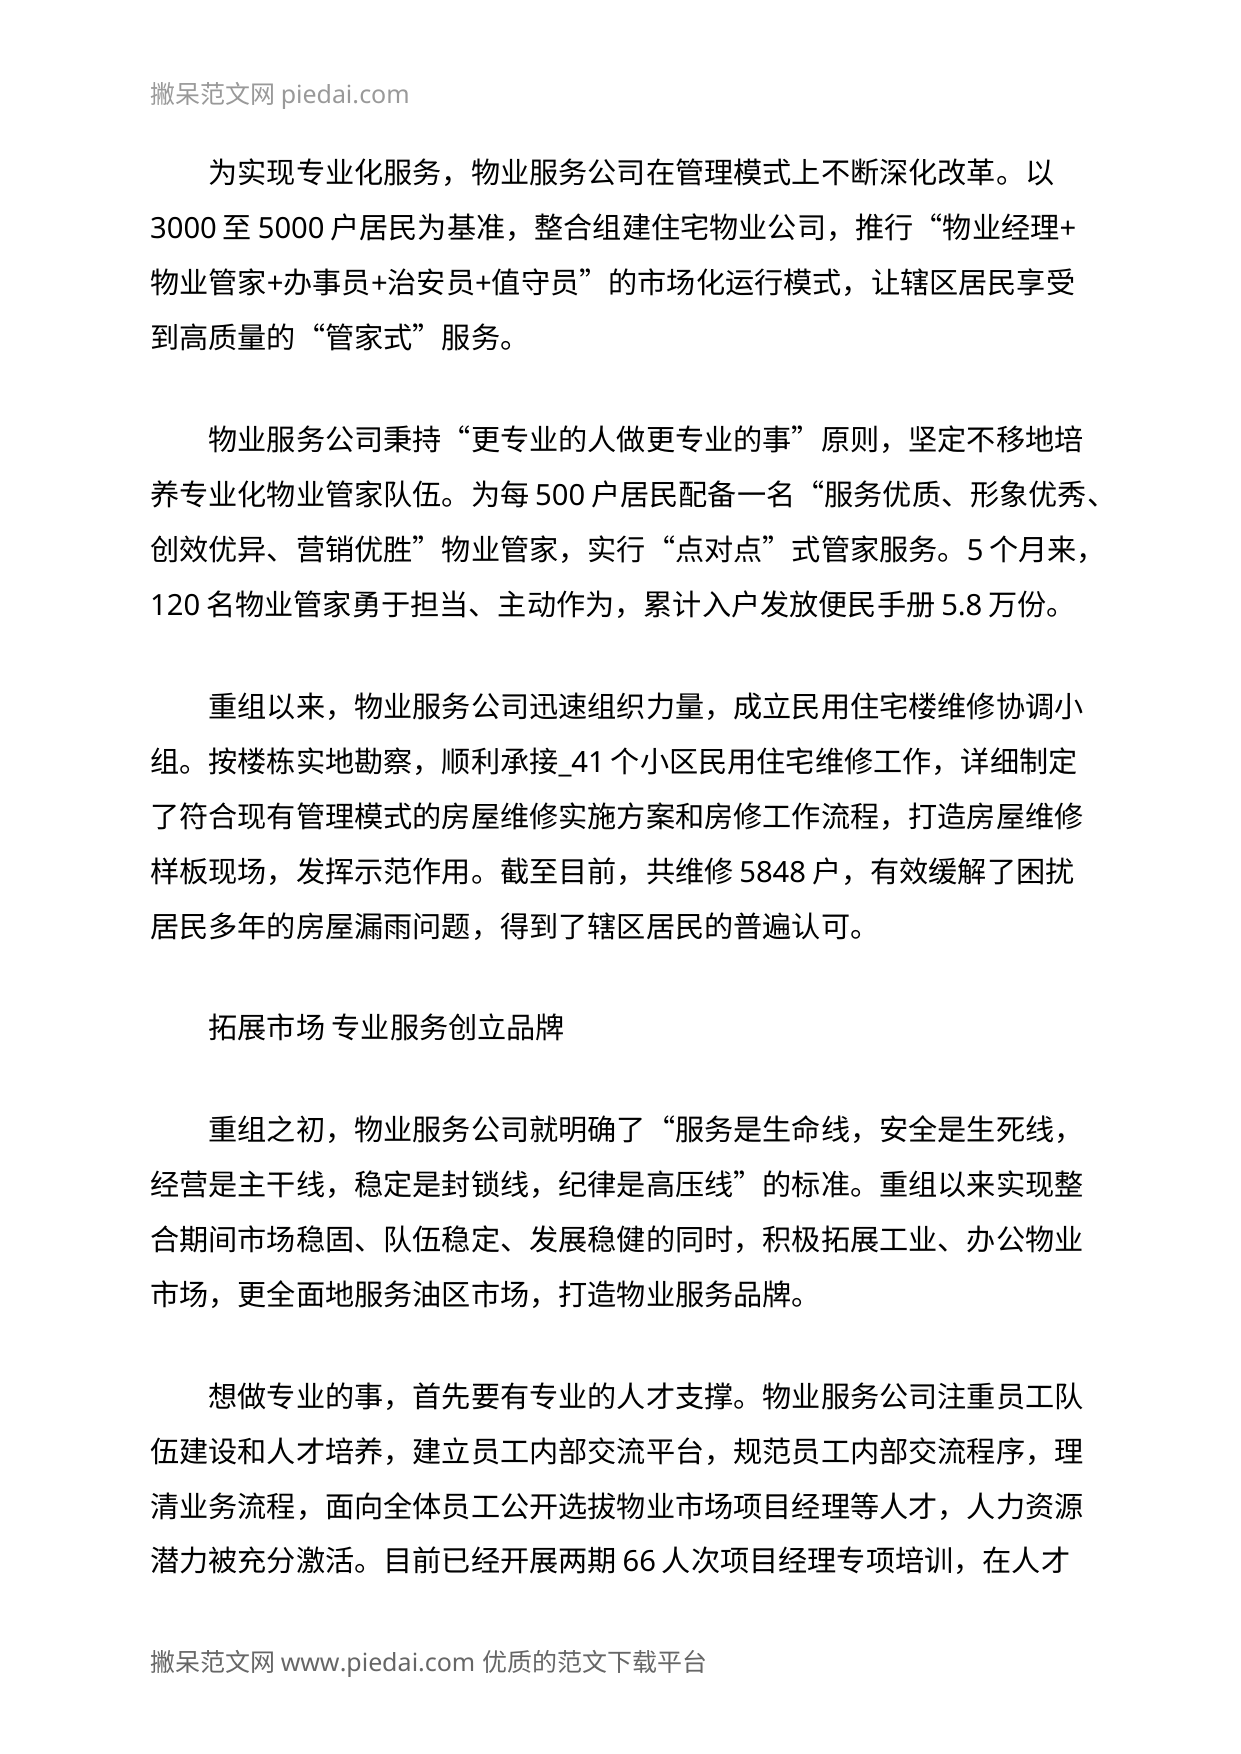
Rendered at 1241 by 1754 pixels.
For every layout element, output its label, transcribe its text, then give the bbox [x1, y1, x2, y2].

text 为实现专业化服务，物业服务公司在管理模式上不断深化改革。以3000至5000户居民为基准，整合组建住宅物业公司，推行“物业经理+物业管家+办事员+治安员+值守员”的市场化运行模式，让辖区居民享受到高质量的“管家式”服务。 [150, 150, 1090, 357]
text 重组以来，物业服务公司迅速组织力量，成立民用住宅楼维修协调小组。按楼栋实地勘察，顺利承接_41个小区民用住宅维修工作，详细制定了符合现有管理模式的房屋维修实施方案和房修工作流程，打造房屋维修样板现场，发挥示范作用。截至目前，共维修5848户，有效缓解了困扰居民多年的房屋漏雨问题，得到了辖区居民的普遍认可。 [150, 683, 1090, 946]
text 重组之初，物业服务公司就明确了“服务是生命线，安全是生死线，经营是主干线，稳定是封锁线，纪律是高压线”的标准。重组以来实现整合期间市场稳固、队伍稳定、发展稳健的同时，积极拓展工业、办公物业市场，更全面地服务油区市场，打造物业服务品牌。 [150, 1107, 1090, 1314]
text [150, 1373, 1090, 1580]
text 物业服务公司秉持“更专业的人做更专业的事”原则，坚定不移地培养专业化物业管家队伍。为每500户居民配备一名“服务优质、形象优秀、创效优异、营销优胜”物业管家，实行“点对点”式管家服务。5个月来，120名物业管家勇于担当、主动作为，累计入户发放便民手册5.8万份。 [150, 417, 1090, 624]
text 拓展市场 专业服务创立品牌 [150, 1005, 1090, 1047]
